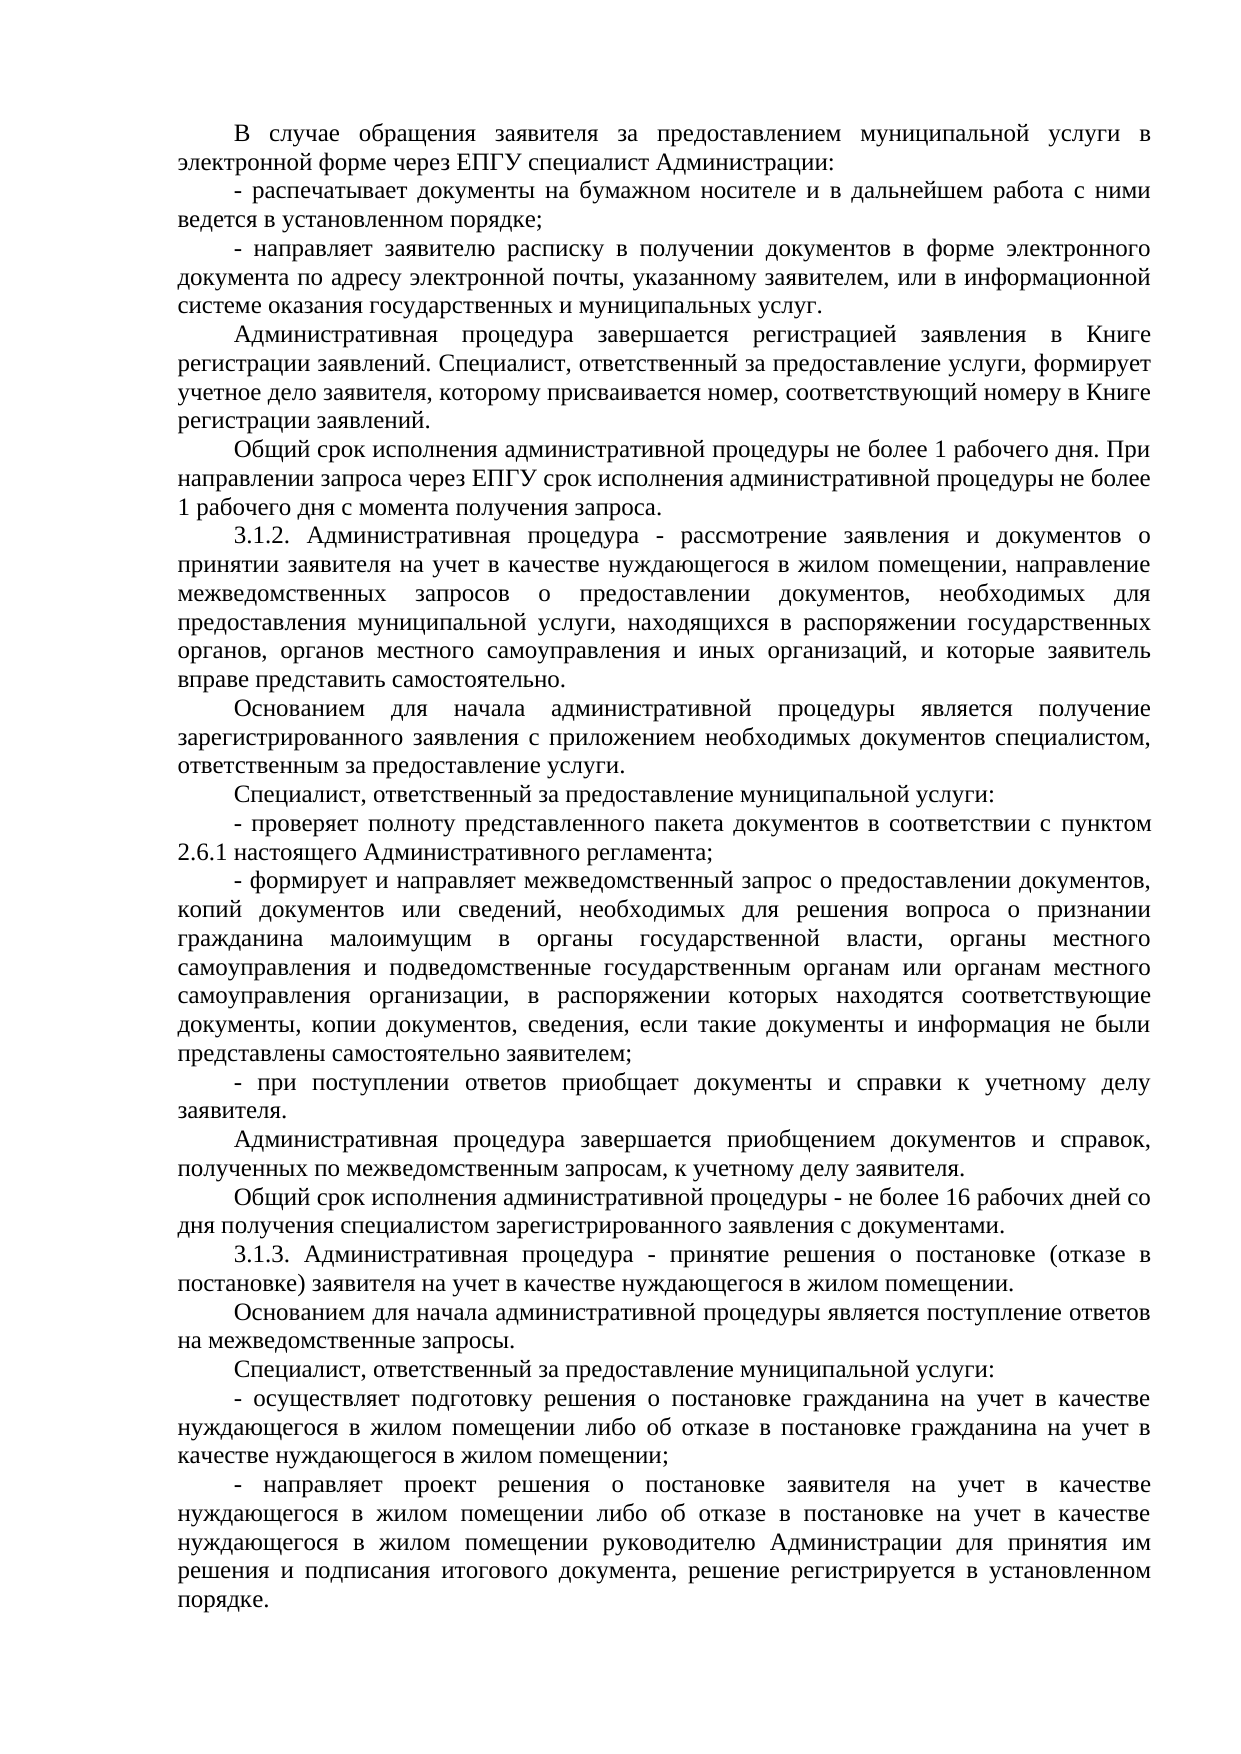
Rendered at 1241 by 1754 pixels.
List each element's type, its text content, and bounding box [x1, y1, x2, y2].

text Специалист, ответственный за предоставление муниципальной услуги: [177, 779, 1152, 808]
text - при поступлении ответов приобщает документы и справки к учетному делу заявителя. [177, 1067, 1152, 1124]
text 3.1.2. Административная процедура - рассмотрение заявления и документов о принятии заявителя на учет в качестве нуждающегося в жилом помещении, направление межведомственных запросов о предоставлении документов, необходимых для предоставления муниципальной услуги, находящихся в распоряжении государственных органов, органов местного самоуправления и иных организаций, и которые заявитель вправе представить самостоятельно. [177, 521, 1152, 693]
text - направляет проект решения о постановке заявителя на учет в качестве нуждающегося в жилом помещении либо об отказе в постановке на учет в качестве нуждающегося в жилом помещении руководителю Администрации для принятия им решения и подписания итогового документа, решение регистрируется в установленном порядке. [177, 1469, 1152, 1613]
text 3.1.3. Административная процедура - принятие решения о постановке (отказе в постановке) заявителя на учет в качестве нуждающегося в жилом помещении. [177, 1239, 1152, 1297]
text - формирует и направляет межведомственный запрос о предоставлении документов, копий документов или сведений, необходимых для решения вопроса о признании гражданина малоимущим в органы государственной власти, органы местного самоуправления и подведомственные государственным органам или органам местного самоуправления организации, в распоряжении которых находятся соответствующие документы, копии документов, сведения, если такие документы и информация не были представлены самостоятельно заявителем; [177, 866, 1152, 1067]
text Основанием для начала административной процедуры является получение зарегистрированного заявления с приложением необходимых документов специалистом, ответственным за предоставление услуги. [177, 693, 1152, 779]
text Общий срок исполнения административной процедуры не более 1 рабочего дня. При направлении запроса через ЕПГУ срок исполнения административной процедуры не более 1 рабочего дня с момента получения запроса. [177, 434, 1152, 521]
text - осуществляет подготовку решения о постановке гражданина на учет в качестве нуждающегося в жилом помещении либо об отказе в постановке гражданина на учет в качестве нуждающегося в жилом помещении; [177, 1383, 1152, 1469]
text Общий срок исполнения административной процедуры - не более 16 рабочих дней со дня получения специалистом зарегистрированного заявления с документами. [177, 1182, 1152, 1239]
text Основанием для начала административной процедуры является поступление ответов на межведомственные запросы. [177, 1297, 1152, 1354]
text Специалист, ответственный за предоставление муниципальной услуги: [177, 1354, 1152, 1383]
text - распечатывает документы на бумажном носителе и в дальнейшем работа с ними ведется в установленном порядке; [177, 176, 1152, 233]
text Административная процедура завершается приобщением документов и справок, полученных по межведомственным запросам, к учетному делу заявителя. [177, 1124, 1152, 1182]
text В случае обращения заявителя за предоставлением муниципальной услуги в электронной форме через ЕПГУ специалист Администрации: [177, 118, 1152, 176]
text - направляет заявителю расписку в получении документов в форме электронного документа по адресу электронной почты, указанному заявителем, или в информационной системе оказания государственных и муниципальных услуг. [177, 233, 1152, 319]
text Административная процедура завершается регистрацией заявления в Книге регистрации заявлений. Специалист, ответственный за предоставление услуги, формирует учетное дело заявителя, которому присваивается номер, соответствующий номеру в Книге регистрации заявлений. [177, 319, 1152, 434]
text - проверяет полноту представленного пакета документов в соответствии с пунктом 2.6.1 настоящего Административного регламента; [177, 808, 1152, 866]
